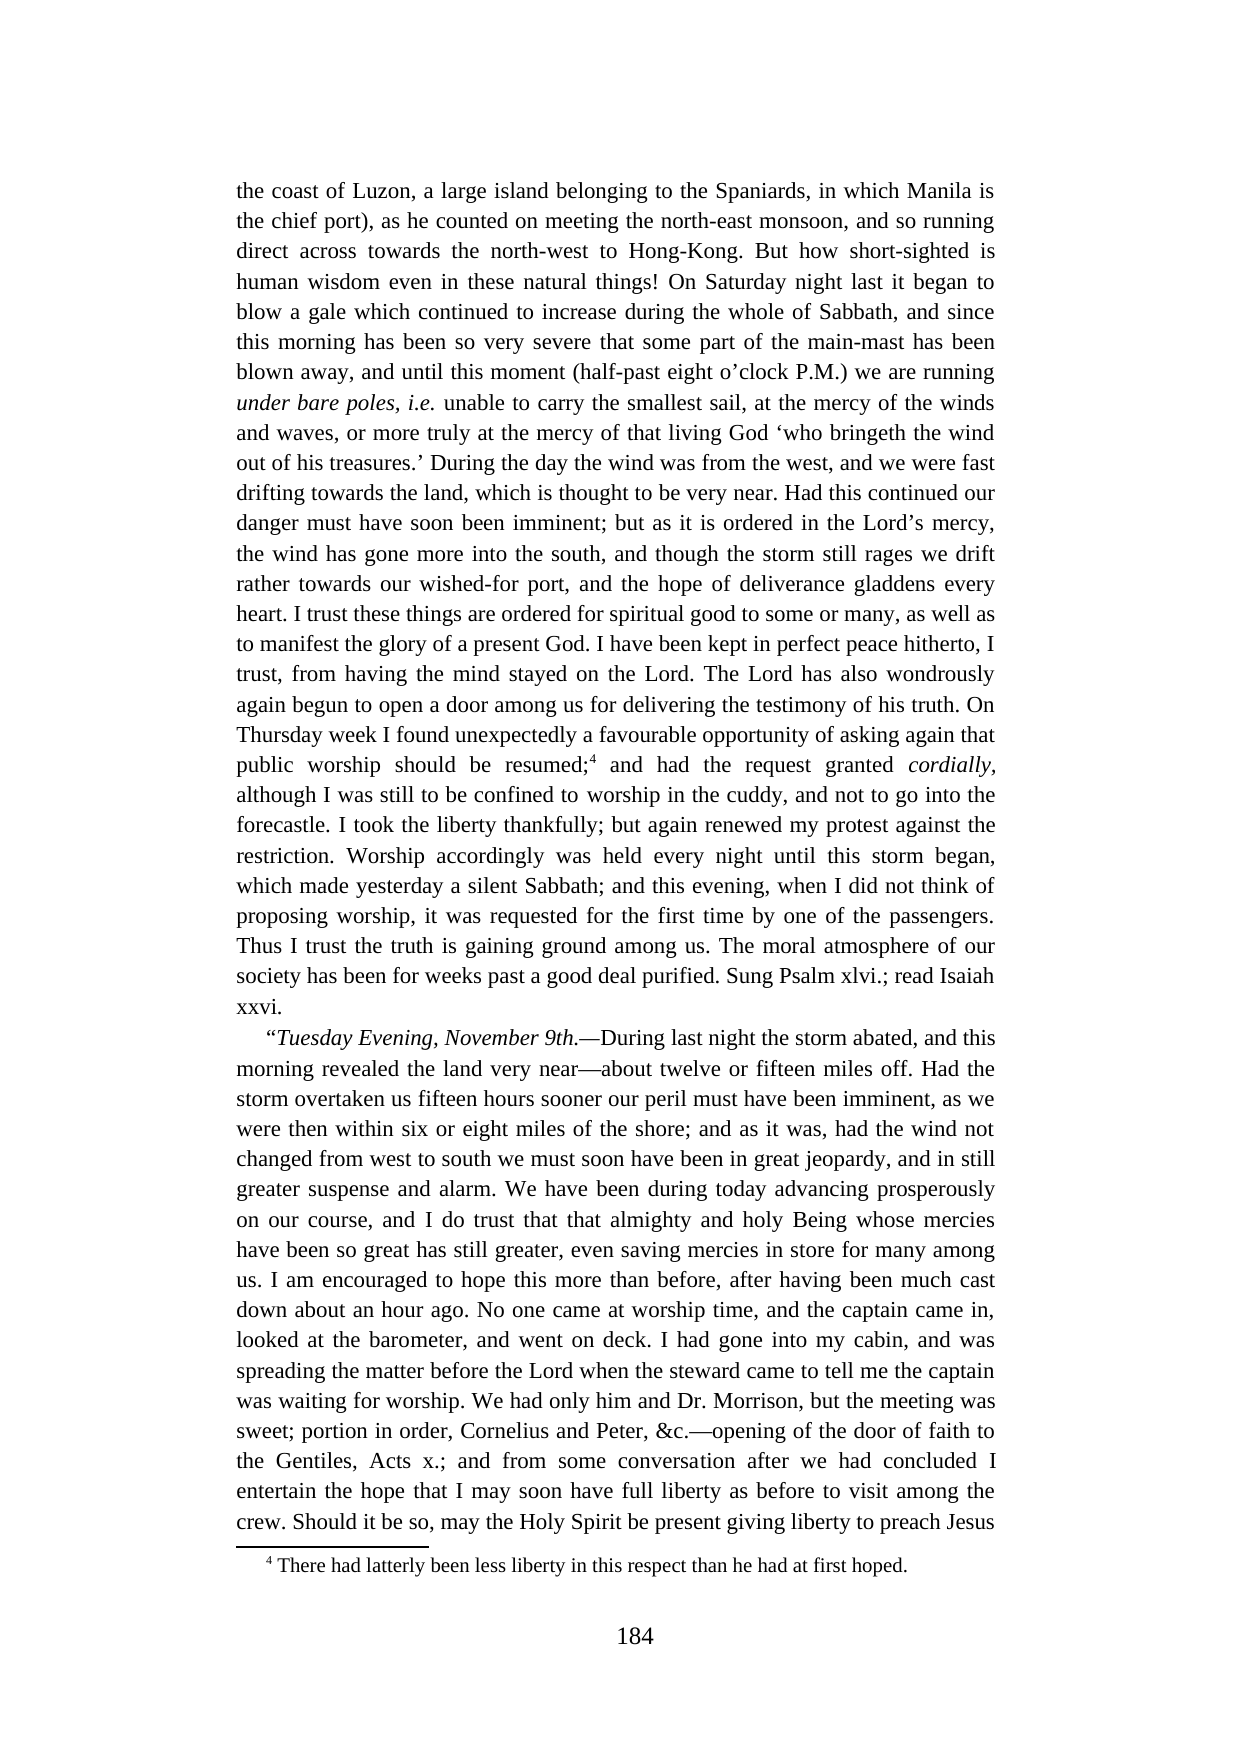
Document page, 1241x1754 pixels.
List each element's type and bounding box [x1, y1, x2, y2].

text [236, 177, 996, 1019]
text [236, 1024, 996, 1534]
